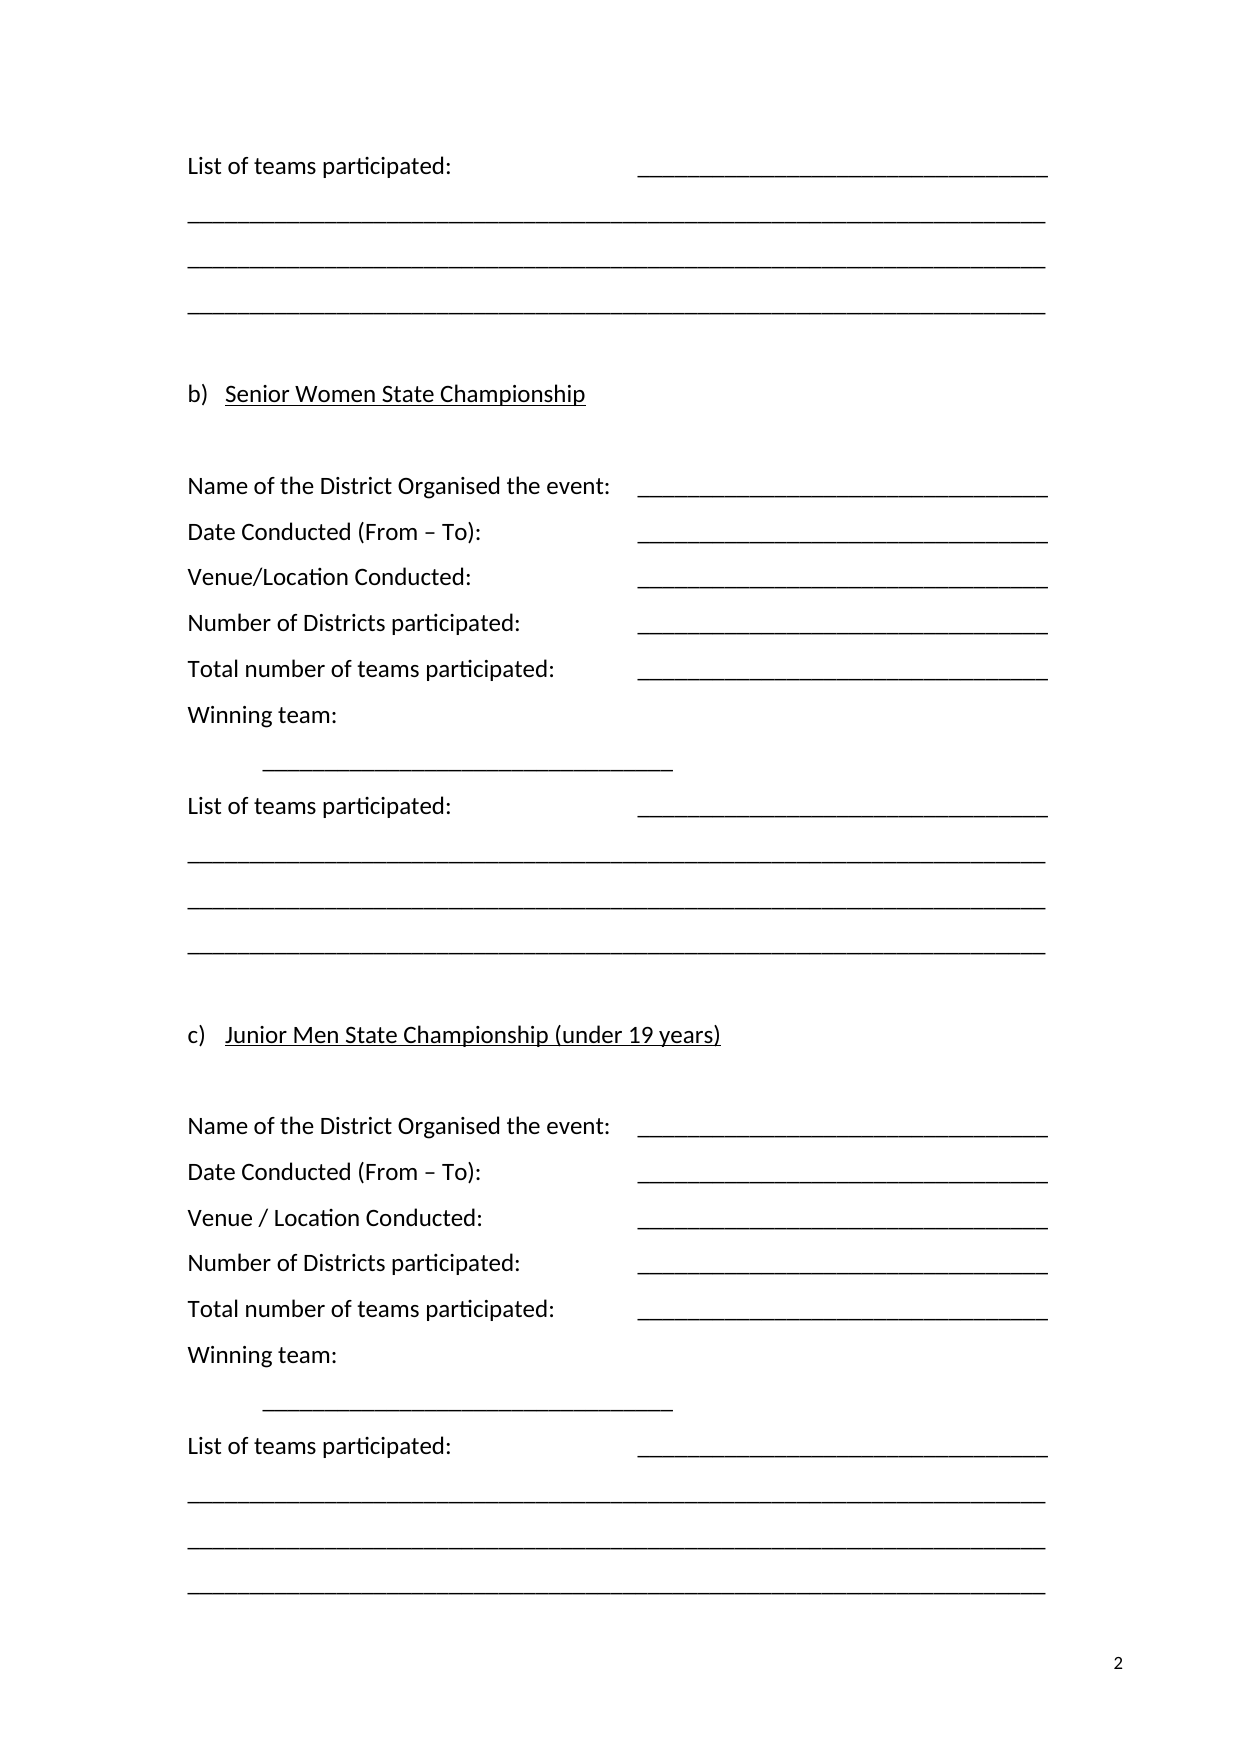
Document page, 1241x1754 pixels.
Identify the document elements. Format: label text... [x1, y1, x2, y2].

text Date Conducted (From – To): _________________________________ [187, 516, 1123, 546]
text Total number of teams participated: _________________________________ [187, 1293, 1123, 1324]
text Name of the District Organised the event: _________________________________ [187, 1110, 1123, 1141]
text Date Conducted (From – To): _________________________________ [187, 1156, 1123, 1187]
text List of teams participated: _________________________________ [187, 1430, 1123, 1461]
text Name of the District Organised the event: _________________________________ [187, 470, 1123, 501]
text _____________________________________________________________________ [187, 196, 1123, 226]
list Senior Women State Championship [187, 379, 1123, 409]
text List of teams participated: _________________________________ [187, 790, 1123, 821]
text _____________________________________________________________________ [187, 1522, 1123, 1552]
text Venue / Location Conducted: _________________________________ [187, 1202, 1123, 1232]
list Junior Men State Championship (under 19 years) [187, 1019, 1123, 1049]
text _____________________________________________________________________ [187, 1568, 1123, 1598]
text _____________________________________________________________________ [187, 836, 1123, 866]
text List of teams participated: _________________________________ [187, 150, 1123, 181]
text Total number of teams participated: _________________________________ [187, 653, 1123, 683]
text Winning team: _________________________________ [187, 1339, 1123, 1415]
text Venue/Location Conducted: _________________________________ [187, 562, 1123, 592]
text _____________________________________________________________________ [187, 1476, 1123, 1507]
text _____________________________________________________________________ [187, 927, 1123, 958]
text Number of Districts participated: _________________________________ [187, 607, 1123, 638]
text Winning team: _________________________________ [187, 699, 1123, 775]
text _____________________________________________________________________ [187, 882, 1123, 912]
text _____________________________________________________________________ [187, 287, 1123, 318]
text _____________________________________________________________________ [187, 241, 1123, 272]
text Number of Districts participated: _________________________________ [187, 1247, 1123, 1278]
